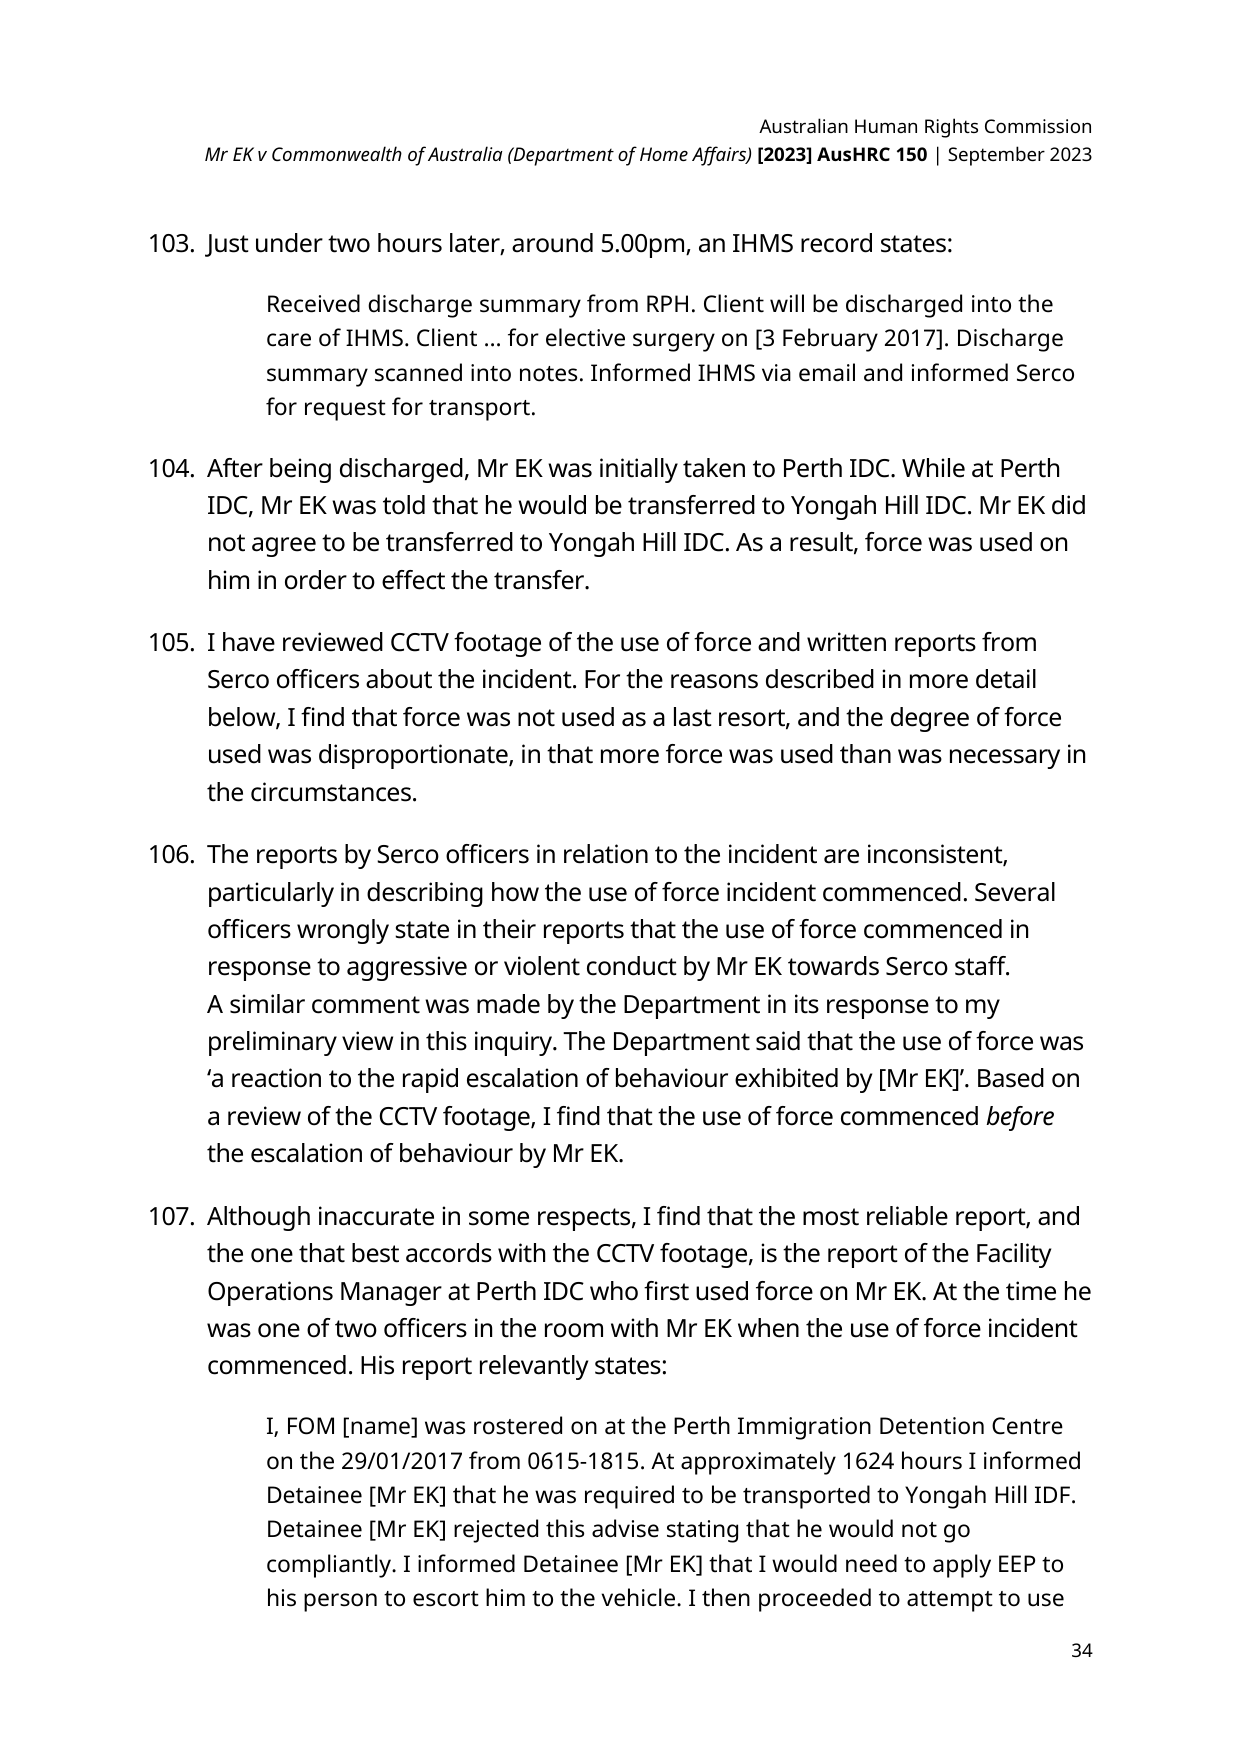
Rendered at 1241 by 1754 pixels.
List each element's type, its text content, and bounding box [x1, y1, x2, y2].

list The reports by Serco officers in relation to the incident are inconsistent, particularly in describing how the use of force incident commenced. Several officers wrongly state in their reports that the use of force commenced in response to aggressive or violent conduct by Mr EK towards Serco staff. A similar comment was made by the Department in its response to my preliminary view in this inquiry. The Department said that the use of force was ‘a reaction to the rapid escalation of behaviour exhibited by [Mr EK]’. Based on a review of the CCTV footage, I find that the use of force commenced before the escalation of behaviour by Mr EK. [148, 837, 1092, 1170]
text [266, 1410, 1092, 1613]
list After being discharged, Mr EK was initially taken to Perth IDC. While at Perth IDC, Mr EK was told that he would be transferred to Yongah Hill IDC. Mr EK did not agree to be transferred to Yongah Hill IDC. As a result, force was used on him in order to effect the transfer. [148, 450, 1092, 596]
text Received discharge summary from RPH. Client will be discharged into the care of IHMS. Client … for elective surgery on [3 February 2017]. Discharge summary scanned into notes. Informed IHMS via email and informed Serco for request for transport. [266, 288, 1092, 422]
list I have reviewed CCTV footage of the use of force and written reports from Serco officers about the incident. For the reasons described in more detail below, I find that force was not used as a last resort, and the degree of force used was disproportionate, in that more force was used than was necessary in the circumstances. [148, 625, 1092, 808]
list Although inaccurate in some respects, I find that the most reliable report, and the one that best accords with the CCTV footage, is the report of the Facility Operations Manager at Perth IDC who first used force on Mr EK. At the time he was one of two officers in the room with Mr EK when the use of force incident commenced. His report relevantly states: [148, 1198, 1092, 1382]
list Just under two hours later, around 5.00pm, an IHMS record states: [148, 225, 1092, 259]
